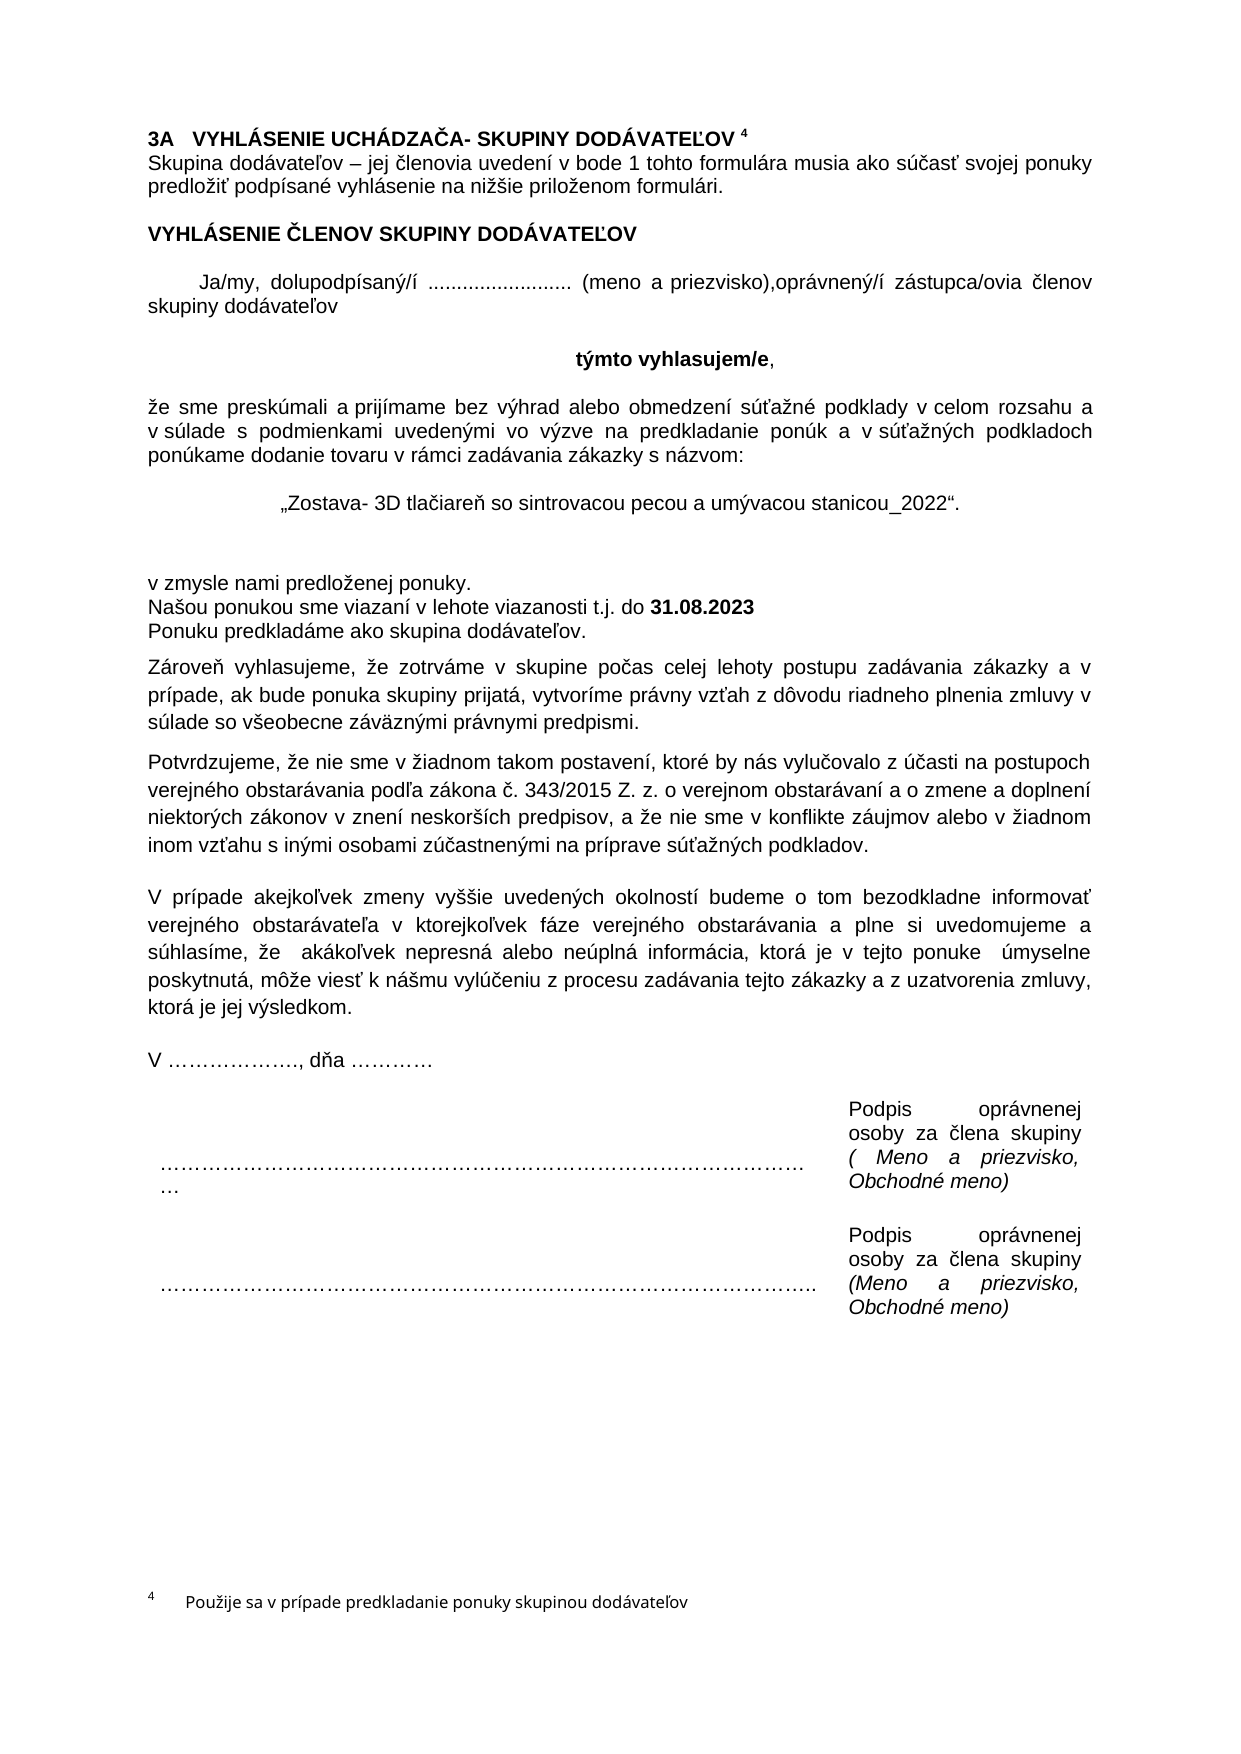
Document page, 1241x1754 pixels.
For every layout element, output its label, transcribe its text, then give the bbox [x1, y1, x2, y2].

text Ja/my, dolupodpísaný/í ......................... (meno a priezvisko),oprávnený/í zástupca/ovia členov skupiny dodávateľov [148, 270, 1093, 318]
table_cell ………………………………………………………………………………….. [148, 1223, 837, 1344]
text V ………………., dňa ………… [148, 1048, 1093, 1072]
text 3A VYHLÁSENIE UCHÁDZAČA- skupiny dodávateľov 4 [148, 126, 1093, 150]
text týmto vyhlasujem/e, [148, 347, 1093, 371]
table_cell Podpis oprávnenej osoby za člena skupiny (Meno a priezvisko, Obchodné meno) [837, 1223, 1093, 1344]
text V prípade akejkoľvek zmeny vyššie uvedených okolností budeme o tom bezodkladne informovať verejného obstarávateľa v ktorejkoľvek fáze verejného obstarávania a plne si uvedomujeme a súhlasíme, že akákoľvek nepresná alebo neúplná informácia, ktorá je v tejto ponuke úmyselne poskytnutá, môže viesť k nášmu vylúčeniu z procesu zadávania tejto zákazky a z uzatvorenia zmluvy, ktorá je jej výsledkom. [148, 885, 1093, 1019]
table_header …………………………………………………………………………………… [148, 1097, 837, 1223]
list „Zostava- 3D tlačiareň so sintrovacou pecou a umývacou stanicou_2022“. [148, 491, 1093, 514]
text Zároveň vyhlasujeme, že zotrváme v skupine počas celej lehoty postupu zadávania zákazky a v prípade, ak bude ponuka skupiny prijatá, vytvoríme právny vzťah z dôvodu riadneho plnenia zmluvy v súlade so všeobecne záväznými právnymi predpismi. [148, 655, 1093, 734]
text Skupina dodávateľov – jej členovia uvedení v bode 1 tohto formulára musia ako súčasť svojej ponuky predložiť podpísané vyhlásenie na nižšie priloženom formulári. [148, 150, 1093, 198]
list Použije sa v prípade predkladanie ponuky skupinou dodávateľov [148, 1589, 1093, 1613]
text že sme preskúmali a prijímame bez výhrad alebo obmedzení súťažné podklady v celom rozsahu a v súlade s podmienkami uvedenými vo výzve na predkladanie ponúk a v súťažných podkladoch ponúkame dodanie tovaru v rámci zadávania zákazky s názvom: [148, 395, 1093, 467]
text VYHLÁSENIE členov skupiny dodávateľov [148, 222, 1093, 246]
text v zmysle nami predloženej ponuky. [148, 571, 1093, 595]
text Našou ponukou sme viazaní v lehote viazanosti t.j. do 31.08.2023 [148, 595, 1093, 619]
text Ponuku predkladáme ako skupina dodávateľov. [148, 619, 1093, 643]
table_header Podpis oprávnenej osoby za člena skupiny ( Meno a priezvisko, Obchodné meno) [837, 1097, 1093, 1223]
text Potvrdzujeme, že nie sme v žiadnom takom postavení, ktoré by nás vylučovalo z účasti na postupoch verejného obstarávania podľa zákona č. 343/2015 Z. z. o verejnom obstarávaní a o zmene a doplnení niektorých zákonov v znení neskorších predpisov, a že nie sme v konflikte záujmov alebo v žiadnom inom vzťahu s inými osobami zúčastnenými na príprave súťažných podkladov. [148, 750, 1093, 857]
